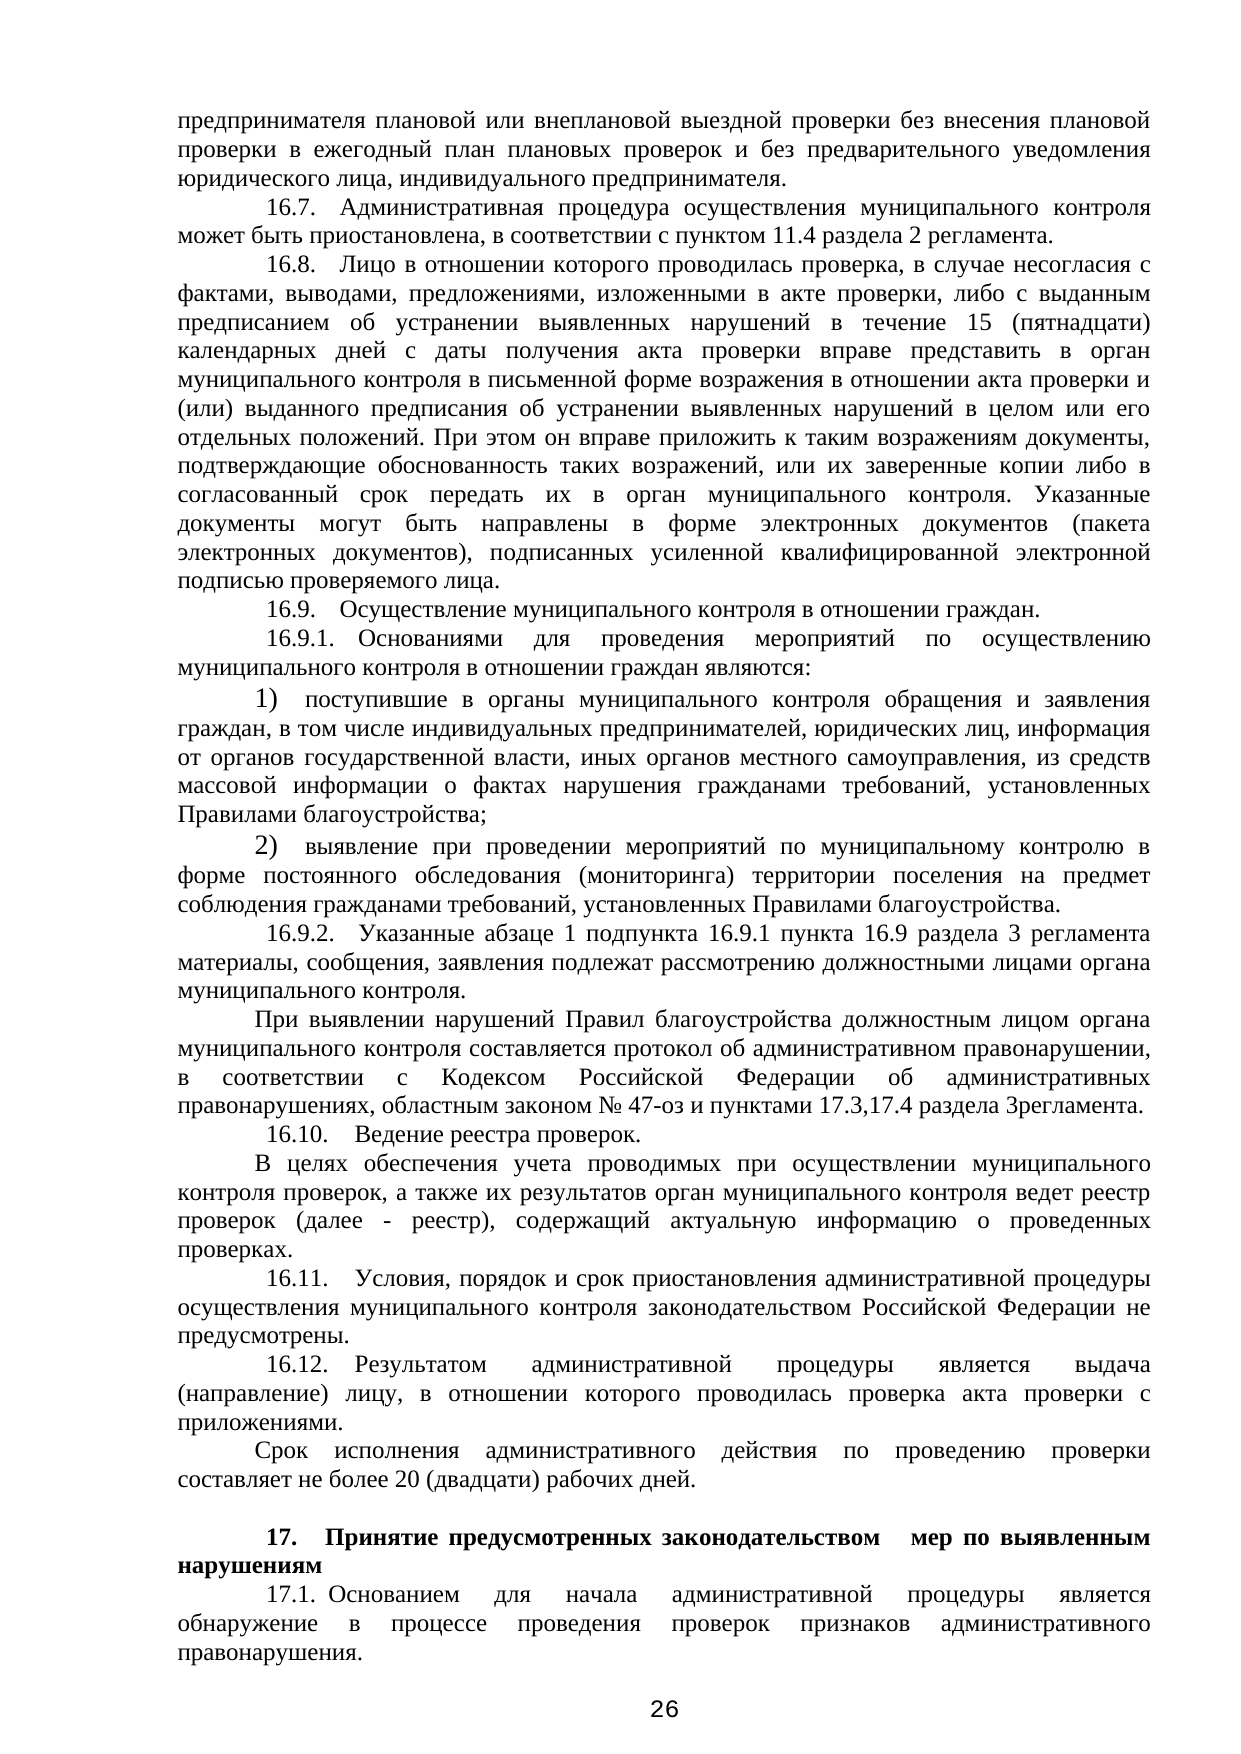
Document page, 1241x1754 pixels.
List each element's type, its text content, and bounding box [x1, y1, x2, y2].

list Ведение реестра проверок. [177, 1119, 1151, 1148]
text При выявлении нарушений Правил благоустройства должностным лицом органа муниципального контроля составляется протокол об административном правонарушении, в соответствии с Кодексом Российской Федерации об административных правонарушениях, областным законом № 47-оз и пунктами 17.3,17.4 раздела 3регламента. [177, 1004, 1151, 1119]
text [177, 106, 1151, 192]
list Осуществление муниципального контроля в отношении граждан. [177, 594, 1151, 623]
list Лицо в отношении которого проводилась проверка, в случае несогласия с фактами, выводами, предложениями, изложенными в акте проверки, либо с выданным предписанием об устранении выявленных нарушений в течение 15 (пятнадцати) календарных дней с даты получения акта проверки вправе представить в орган муниципального контроля в письменной форме возражения в отношении акта проверки и (или) выданного предписания об устранении выявленных нарушений в целом или его отдельных положений. При этом он вправе приложить к таким возражениям документы, подтверждающие обоснованность таких возражений, или их заверенные копии либо в согласованный срок передать их в орган муниципального контроля. Указанные документы могут быть направлены в форме электронных документов (пакета электронных документов), подписанных усиленной квалифицированной электронной подписью проверяемого лица. [177, 249, 1151, 594]
list Результатом административной процедуры является выдача (направление) лицу, в отношении которого проводилась проверка акта проверки с приложениями. [177, 1349, 1151, 1435]
list Принятие предусмотренных законодательством мер по выявленным нарушениям [177, 1522, 1151, 1579]
text В целях обеспечения учета проводимых при осуществлении муниципального контроля проверок, а также их результатов орган муниципального контроля ведет реестр проверок (далее - реестр), содержащий актуальную информацию о проведенных проверках. [177, 1148, 1151, 1263]
list Основанием для начала административной процедуры является обнаружение в процессе проведения проверок признаков административного правонарушения. [177, 1579, 1151, 1665]
list Основаниями для проведения мероприятий по осуществлению муниципального контроля в отношении граждан являются: [177, 623, 1151, 681]
list Условия, порядок и срок приостановления административной процедуры осуществления муниципального контроля законодательством Российской Федерации не предусмотрены. [177, 1263, 1151, 1349]
list Указанные абзаце 1 подпункта 16.9.1 пункта 16.9 раздела 3 регламента материалы, сообщения, заявления подлежат рассмотрению должностными лицами органа муниципального контроля. [177, 918, 1151, 1004]
text Срок исполнения административного действия по проведению проверки составляет не более 20 (двадцати) рабочих дней. [177, 1435, 1151, 1493]
list Административная процедура осуществления муниципального контроля может быть приостановлена, в соответствии с пунктом 11.4 раздела 2 регламента. [177, 192, 1151, 249]
list поступившие в органы муниципального контроля обращения и заявления граждан, в том числе индивидуальных предпринимателей, юридических лиц, информация от органов государственной власти, иных органов местного самоуправления, из средств массовой информации о фактах нарушения гражданами требований, установленных Правилами благоустройства; [177, 681, 1151, 828]
list выявление при проведении мероприятий по муниципальному контролю в форме постоянного обследования (мониторинга) территории поселения на предмет соблюдения гражданами требований, установленных Правилами благоустройства. [177, 828, 1151, 918]
